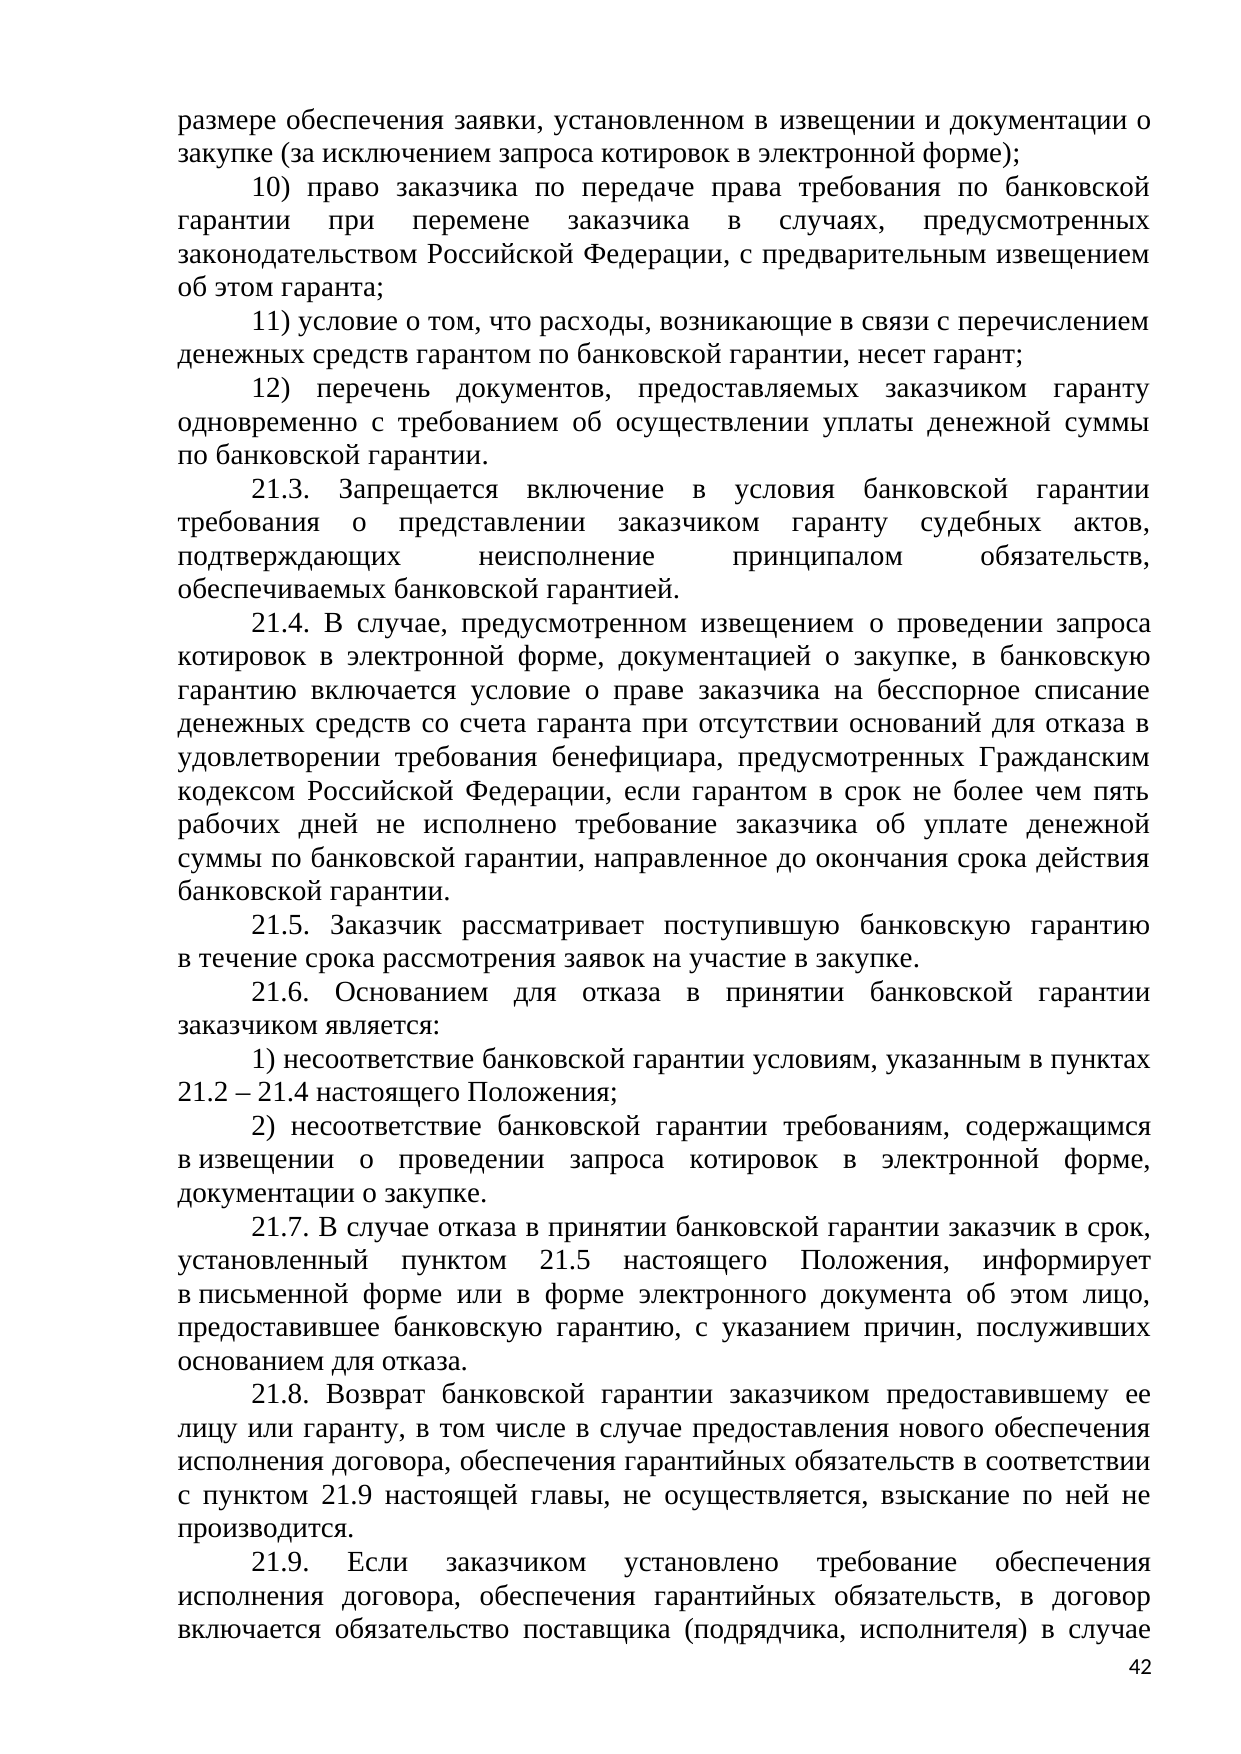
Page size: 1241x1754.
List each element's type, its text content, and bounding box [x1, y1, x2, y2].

text 21.6. Основанием для отказа в принятии банковской гарантии заказчиком является: [177, 974, 1152, 1041]
text 12) перечень документов, предоставляемых заказчиком гаранту одновременно с требованием об осуществлении уплаты денежной суммы по банковской гарантии. [177, 370, 1152, 471]
text 21.5. Заказчик рассматривает поступившую банковскую гарантию в течение срока рассмотрения заявок на участие в закупке. [177, 907, 1152, 974]
text 2) несоответствие банковской гарантии требованиям, содержащимся в извещении о проведении запроса котировок в электронной форме, документации о закупке. [177, 1108, 1152, 1209]
text 11) условие о том, что расходы, возникающие в связи с перечислением денежных средств гарантом по банковской гарантии, несет гарант; [177, 303, 1152, 370]
text 1) несоответствие банковской гарантии условиям, указанным в пунктах 21.2 – 21.4 настоящего Положения; [177, 1041, 1152, 1108]
text 21.3. Запрещается включение в условия банковской гарантии требования о представлении заказчиком гаранту судебных актов, подтверждающих неисполнение принципалом обязательств, обеспечиваемых банковской гарантией. [177, 471, 1152, 605]
text 10) право заказчика по передаче права требования по банковской гарантии при перемене заказчика в случаях, предусмотренных законодательством Российской Федерации, с предварительным извещением об этом гаранта; [177, 169, 1152, 303]
text 21.8. Возврат банковской гарантии заказчиком предоставившему ее лицу или гаранту, в том числе в случае предоставления нового обеспечения исполнения договора, обеспечения гарантийных обязательств в соответствии с пунктом 21.9 настоящей главы, не осуществляется, взыскание по ней не производится. [177, 1376, 1152, 1544]
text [177, 102, 1152, 169]
text 21.7. В случае отказа в принятии банковской гарантии заказчик в срок, установленный пунктом 21.5 настоящего Положения, информирует в письменной форме или в форме электронного документа об этом лицо, предоставившее банковскую гарантию, с указанием причин, послуживших основанием для отказа. [177, 1209, 1152, 1376]
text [177, 1544, 1152, 1645]
text 21.4. В случае, предусмотренном извещением о проведении запроса котировок в электронной форме, документацией о закупке, в банковскую гарантию включается условие о праве заказчика на бесспорное списание денежных средств со счета гаранта при отсутствии оснований для отказа в удовлетворении требования бенефициара, предусмотренных Гражданским кодексом Российской Федерации, если гарантом в срок не более чем пять рабочих дней не исполнено требование заказчика об уплате денежной суммы по банковской гарантии, направленное до окончания срока действия банковской гарантии. [177, 605, 1152, 907]
